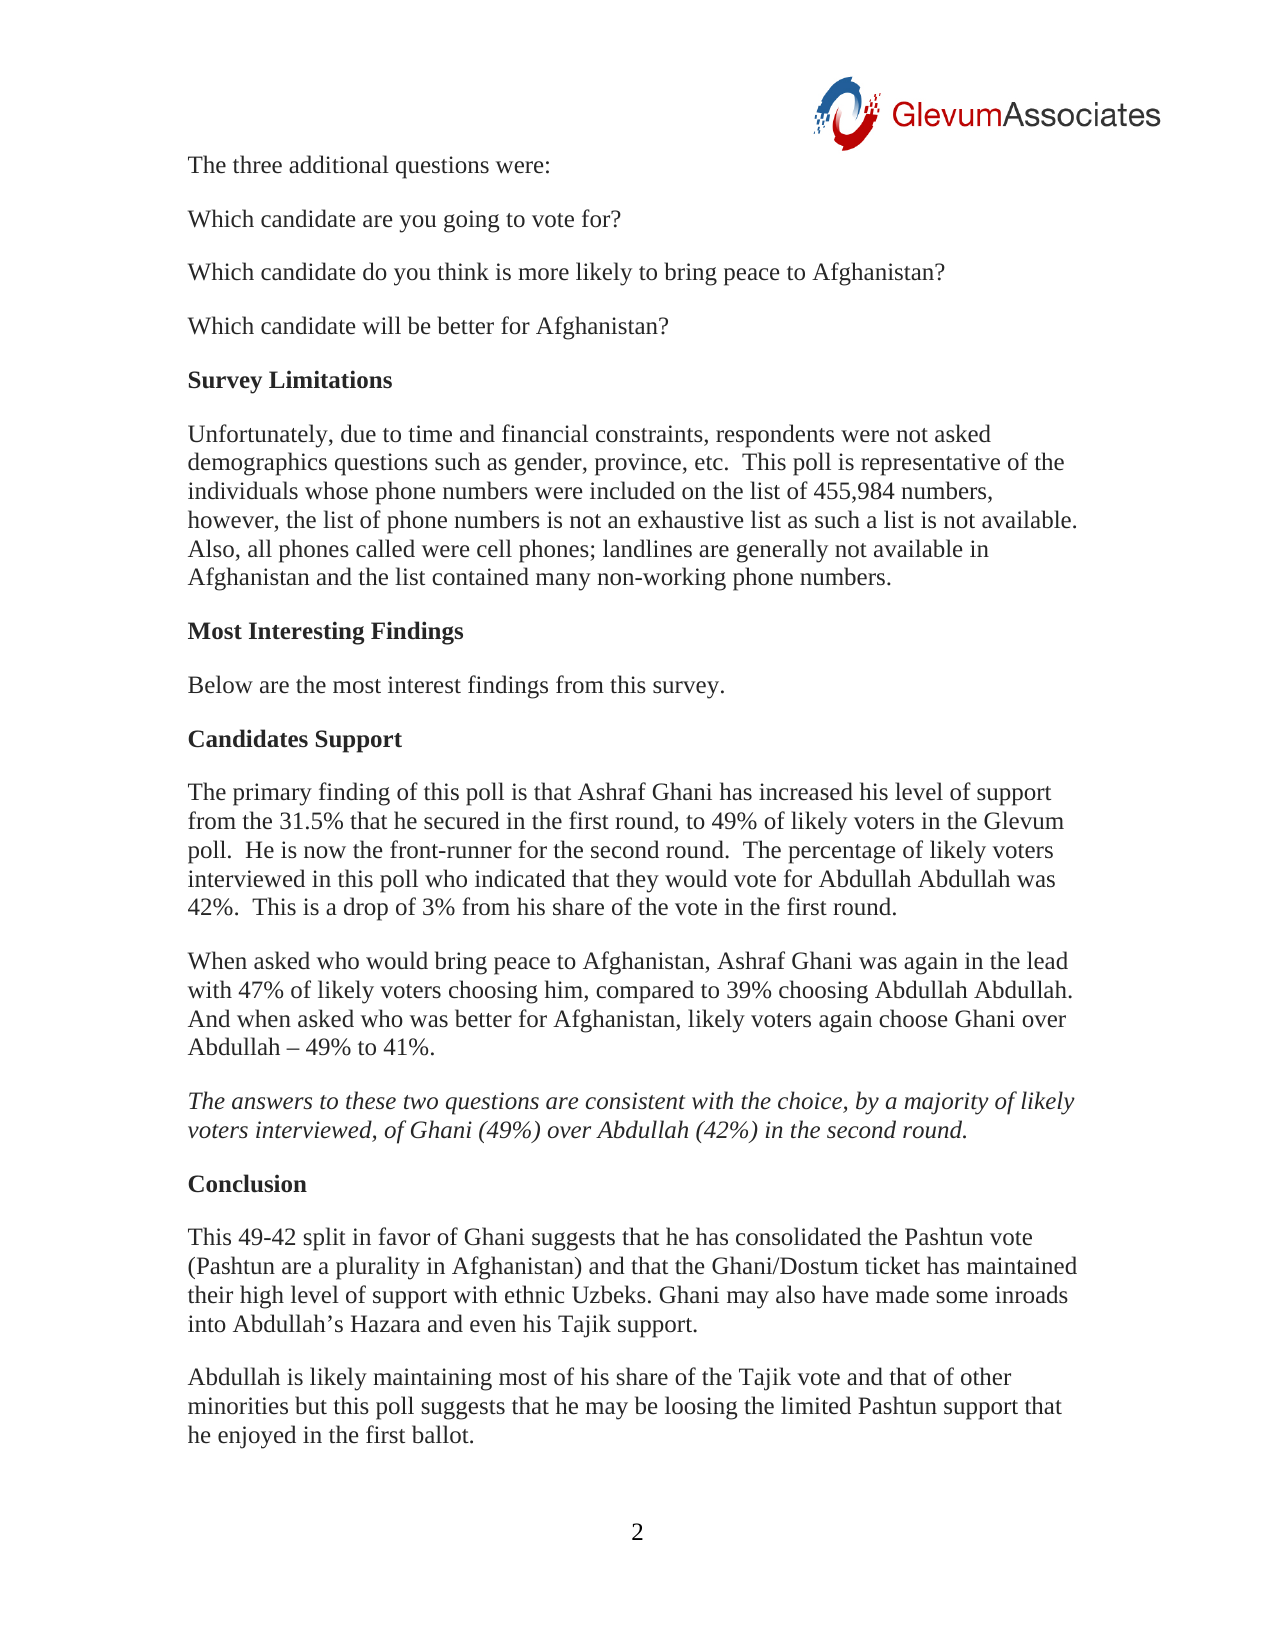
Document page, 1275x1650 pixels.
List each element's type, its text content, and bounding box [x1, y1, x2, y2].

text This 49-42 split in favor of Ghani suggests that he has consolidated the Pashtun vote (Pashtun are a plurality in Afghanistan) and that the Ghani/Dostum ticket has maintained their high level of support with ethnic Uzbeks. Ghani may also have made some inroads into Abdullah’s Hazara and even his Tajik support. [187, 1222, 1087, 1337]
text Which candidate will be better for Afghanistan? [187, 311, 1087, 340]
text Abdullah is likely maintaining most of his share of the Tajik vote and that of other minorities but this poll suggests that he may be loosing the limited Pashtun support that he enjoyed in the first ballot. [187, 1362, 1087, 1449]
text The primary finding of this poll is that Ashraf Ghani has increased his level of support from the 31.5% that he secured in the first round, to 49% of likely voters in the Glevum poll. He is now the front-runner for the second round. The percentage of likely voters interviewed in this poll who indicated that they would vote for Abdullah Abdullah was 42%. This is a drop of 3% from his share of the vote in the first round. [187, 777, 1087, 921]
text The answers to these two questions are consistent with the choice, by a majority of likely voters interviewed, of Ghani (49%) over Abdullah (42%) in the second round. [187, 1086, 1087, 1144]
picture [806, 75, 1163, 154]
text Unfortunately, due to time and financial constraints, respondents were not asked demographics questions such as gender, province, etc. This poll is representative of the individuals whose phone numbers were included on the list of 455,984 numbers, however, the list of phone numbers is not an exhaustive list as such a list is not available. Also, all phones called were cell phones; landlines are generally not available in Afghanistan and the list contained many non-working phone numbers. [187, 419, 1087, 591]
text The three additional questions were: [187, 150, 1087, 179]
text Below are the most interest findings from this survey. [187, 670, 1087, 699]
text Which candidate are you going to vote for? [187, 204, 1087, 232]
text Conclusion [187, 1169, 1087, 1197]
text Most Interesting Findings [187, 616, 1087, 645]
text Survey Limitations [187, 365, 1087, 394]
text Which candidate do you think is more likely to bring peace to Afghanistan? [187, 257, 1087, 286]
text When asked who would bring peace to Afghanistan, Ashraf Ghani was again in the lead with 47% of likely voters choosing him, compared to 39% choosing Abdullah Abdullah. And when asked who was better for Afghanistan, likely voters again choose Ghani over Abdullah – 49% to 41%. [187, 946, 1087, 1061]
text Candidates Support [187, 724, 1087, 752]
